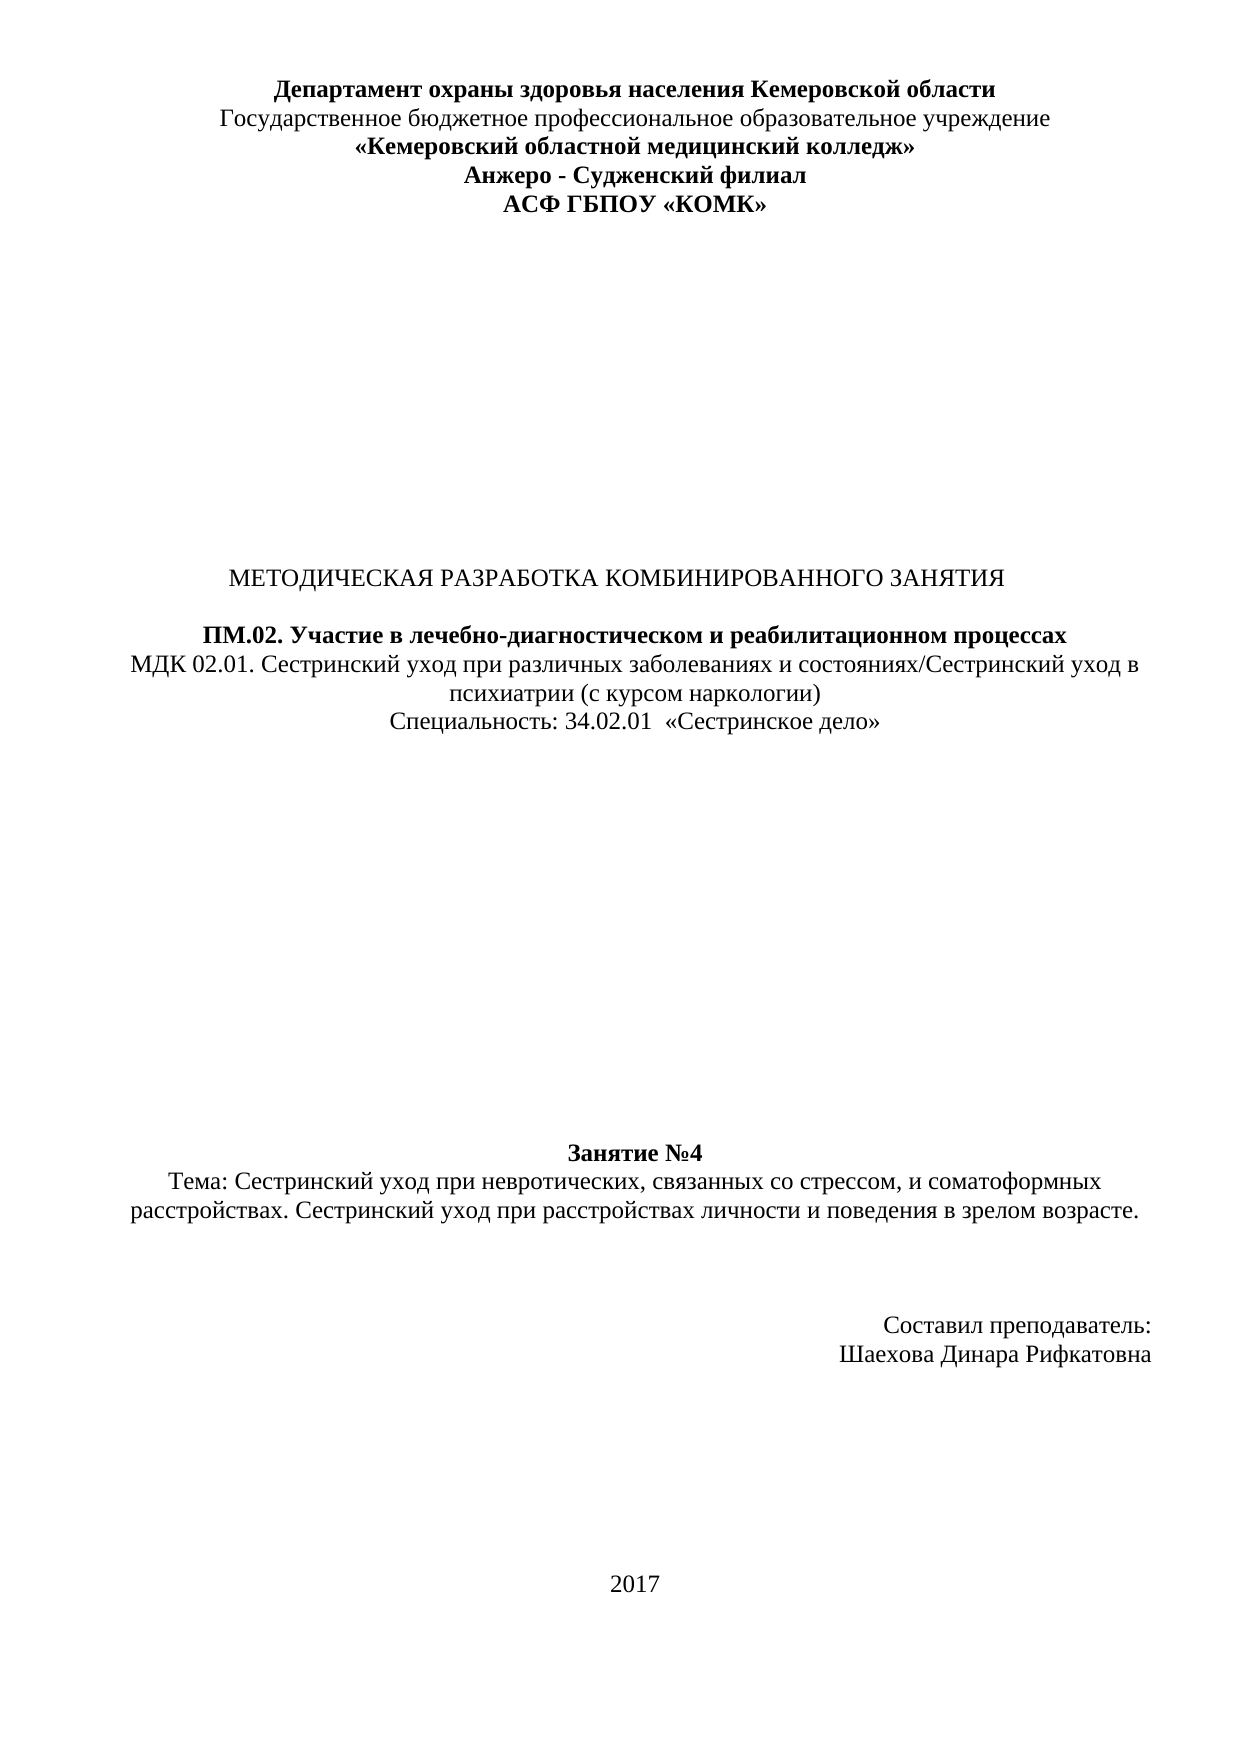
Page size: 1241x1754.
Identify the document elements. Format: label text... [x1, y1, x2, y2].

text Государственное бюджетное профессиональное образовательное учреждение [118, 103, 1152, 131]
text Составил преподаватель: [118, 1310, 1152, 1339]
text «Кемеровский областной медицинский колледж» [118, 131, 1152, 160]
text Департамент охраны здоровья населения Кемеровской области [118, 74, 1152, 103]
text 2017 [118, 1569, 1152, 1598]
text Шаехова Динара Рифкатовна [118, 1339, 1152, 1368]
text МЕТОДИЧЕСКАЯ РАЗРАБОТКА КОМБИНИРОВАННОГО ЗАНЯТИЯ [118, 563, 1034, 591]
text Специальность: 34.02.01 «Сестринское дело» [118, 706, 1152, 735]
text АСФ ГБПОУ «КОМК» [118, 189, 1152, 218]
text Анжеро - Судженский филиал [118, 160, 1152, 189]
text Тема: Сестринский уход при невротических, связанных со стрессом, и соматоформных расстройствах. Сестринский уход при расстройствах личности и поведения в зрелом возрасте. [118, 1166, 1152, 1224]
text Занятие №4 [118, 1138, 1152, 1166]
text ПМ.02. Участие в лечебно-диагностическом и реабилитационном процессах [118, 620, 1152, 649]
text МДК 02.01. Сестринский уход при различных заболеваниях и состояниях/Сестринский уход в психиатрии (с курсом наркологии) [118, 649, 1152, 706]
